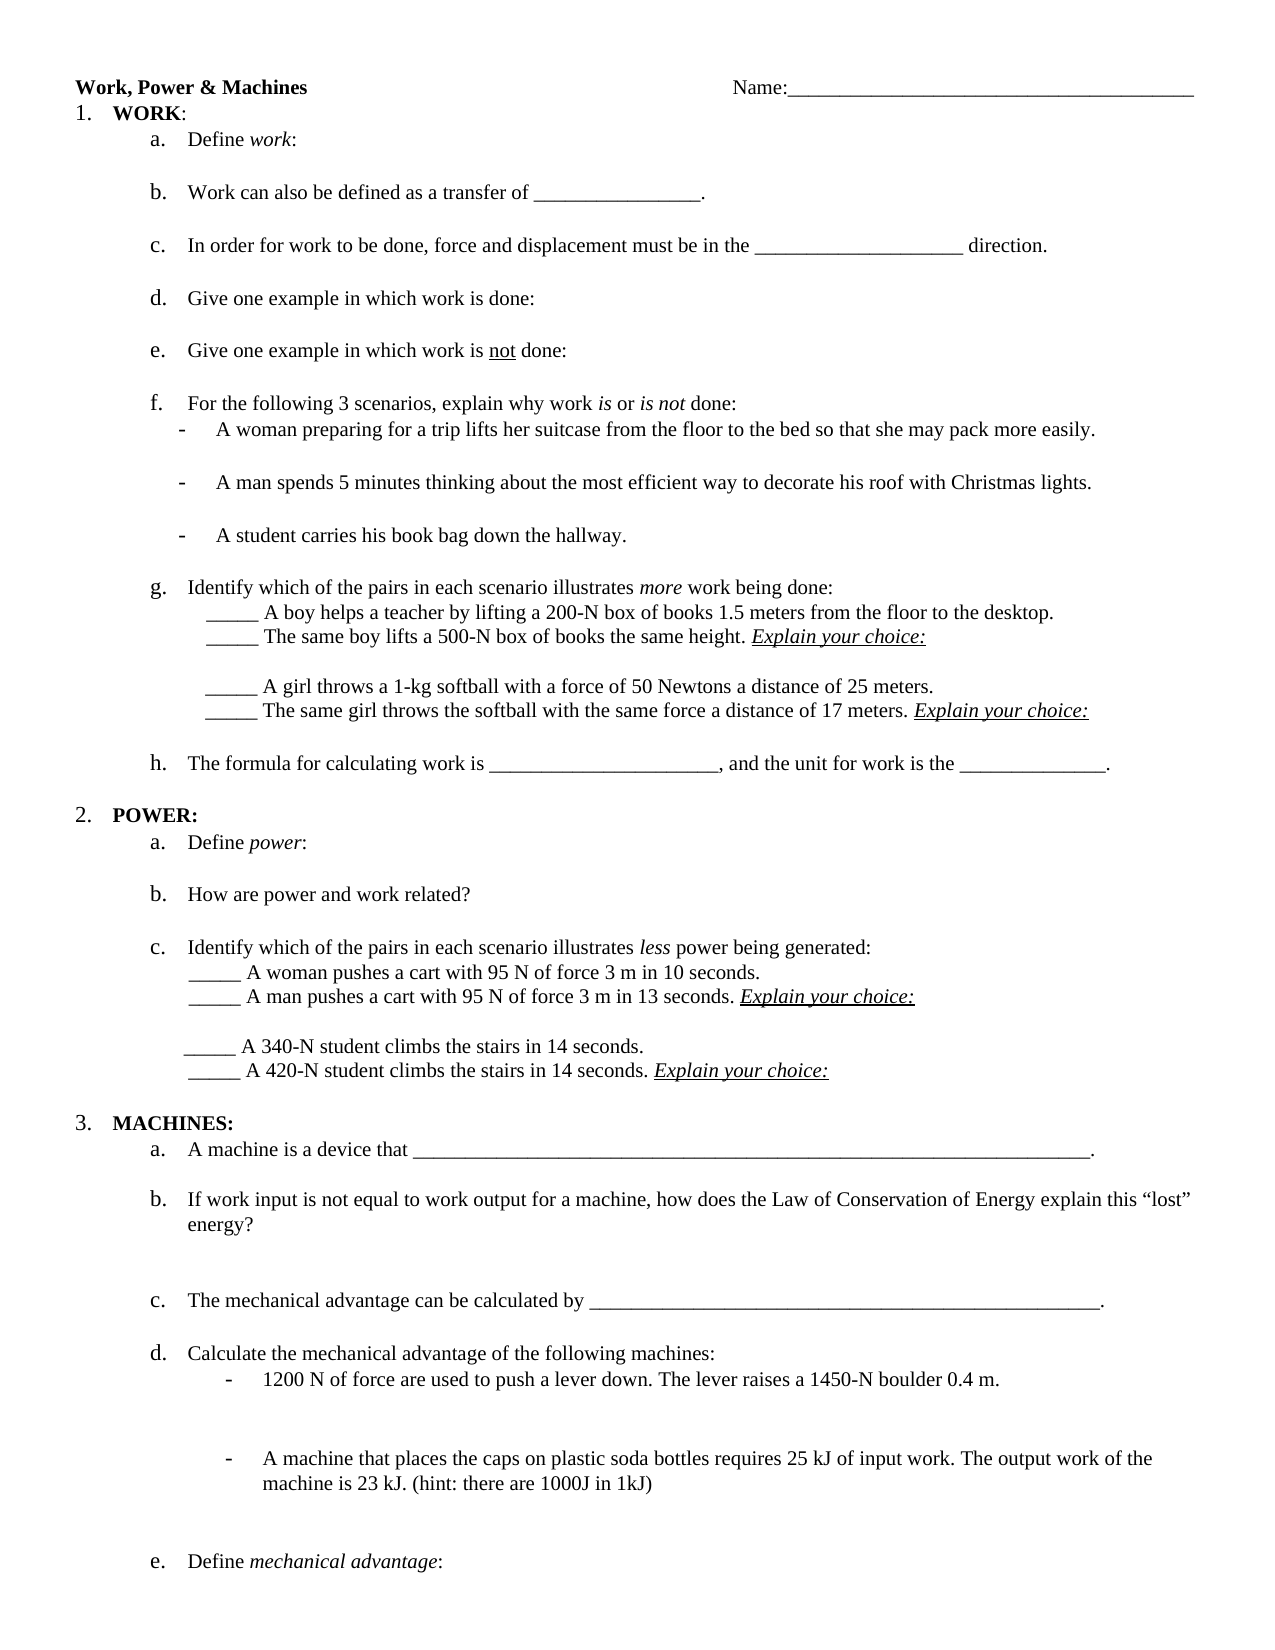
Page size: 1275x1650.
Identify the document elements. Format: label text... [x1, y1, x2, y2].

text _____ A 340-N student climbs the stairs in 14 seconds. [73, 1034, 1200, 1058]
list In order for work to be done, force and displacement must be in the ____________________ direction. [150, 231, 1200, 257]
text _____ A girl throws a 1-kg softball with a force of 50 Newtons a distance of 25 meters. [205, 674, 1016, 698]
list MACHINES: [75, 1108, 1200, 1135]
list Identify which of the pairs in each scenario illustrates less power being generated: [150, 933, 1200, 959]
list Identify which of the pairs in each scenario illustrates more work being done: [150, 573, 1200, 600]
list A machine is a device that _________________________________________________________________. [150, 1135, 1200, 1161]
list The formula for calculating work is ______________________, and the unit for work is the ______________. [150, 749, 1200, 775]
list A student carries his book bag down the hallway. [178, 521, 1200, 547]
list A woman preparing for a trip lifts her suitcase from the floor to the bed so that she may pack more easily. [178, 415, 1200, 442]
list The mechanical advantage can be calculated by _________________________________________________. [150, 1286, 1200, 1312]
list Give one example in which work is not done: [150, 336, 1200, 363]
text _____ A woman pushes a cart with 95 N of force 3 m in 10 seconds. [178, 959, 1200, 984]
list POWER: [75, 801, 1200, 828]
list 1200 N of force are used to push a lever down. The lever raises a 1450-N boulder 0.4 m. [225, 1365, 1200, 1392]
list WORK: [75, 99, 1200, 125]
list For the following 3 scenarios, explain why work is or is not done: [150, 389, 1200, 415]
text _____ The same boy lifts a 500-N box of books the same height. Explain your choice: [206, 624, 1148, 648]
list Work can also be defined as a transfer of ________________. [150, 178, 1200, 204]
text _____ The same girl throws the softball with the same force a distance of 17 meters. Explain your choice: [205, 698, 1200, 722]
list How are power and work related? [150, 881, 1200, 907]
text _____ A boy helps a teacher by lifting a 200-N box of books 1.5 meters from the floor to the desktop. [206, 600, 1148, 624]
list Give one example in which work is done: [150, 283, 1200, 310]
list Define mechanical advantage: [150, 1547, 1200, 1574]
list Define work: [150, 125, 1200, 152]
list Define power: [150, 828, 1200, 854]
text Work, Power & Machines Name:_______________________________________ [75, 75, 1200, 99]
list A machine that places the caps on plastic soda bottles requires 25 kJ of input work. The output work of the machine is 23 kJ. (hint: there are 1000J in 1kJ) [225, 1444, 1200, 1495]
list Calculate the mechanical advantage of the following machines: [150, 1339, 1200, 1365]
text _____ A man pushes a cart with 95 N of force 3 m in 13 seconds. Explain your choice: [178, 984, 1200, 1008]
text _____ A 420-N student climbs the stairs in 14 seconds. Explain your choice: [73, 1058, 1200, 1082]
list A man spends 5 minutes thinking about the most efficient way to decorate his roof with Christmas lights. [178, 468, 1200, 494]
list If work input is not equal to work output for a machine, how does the Law of Conservation of Energy explain this “lost” energy? [150, 1185, 1200, 1236]
